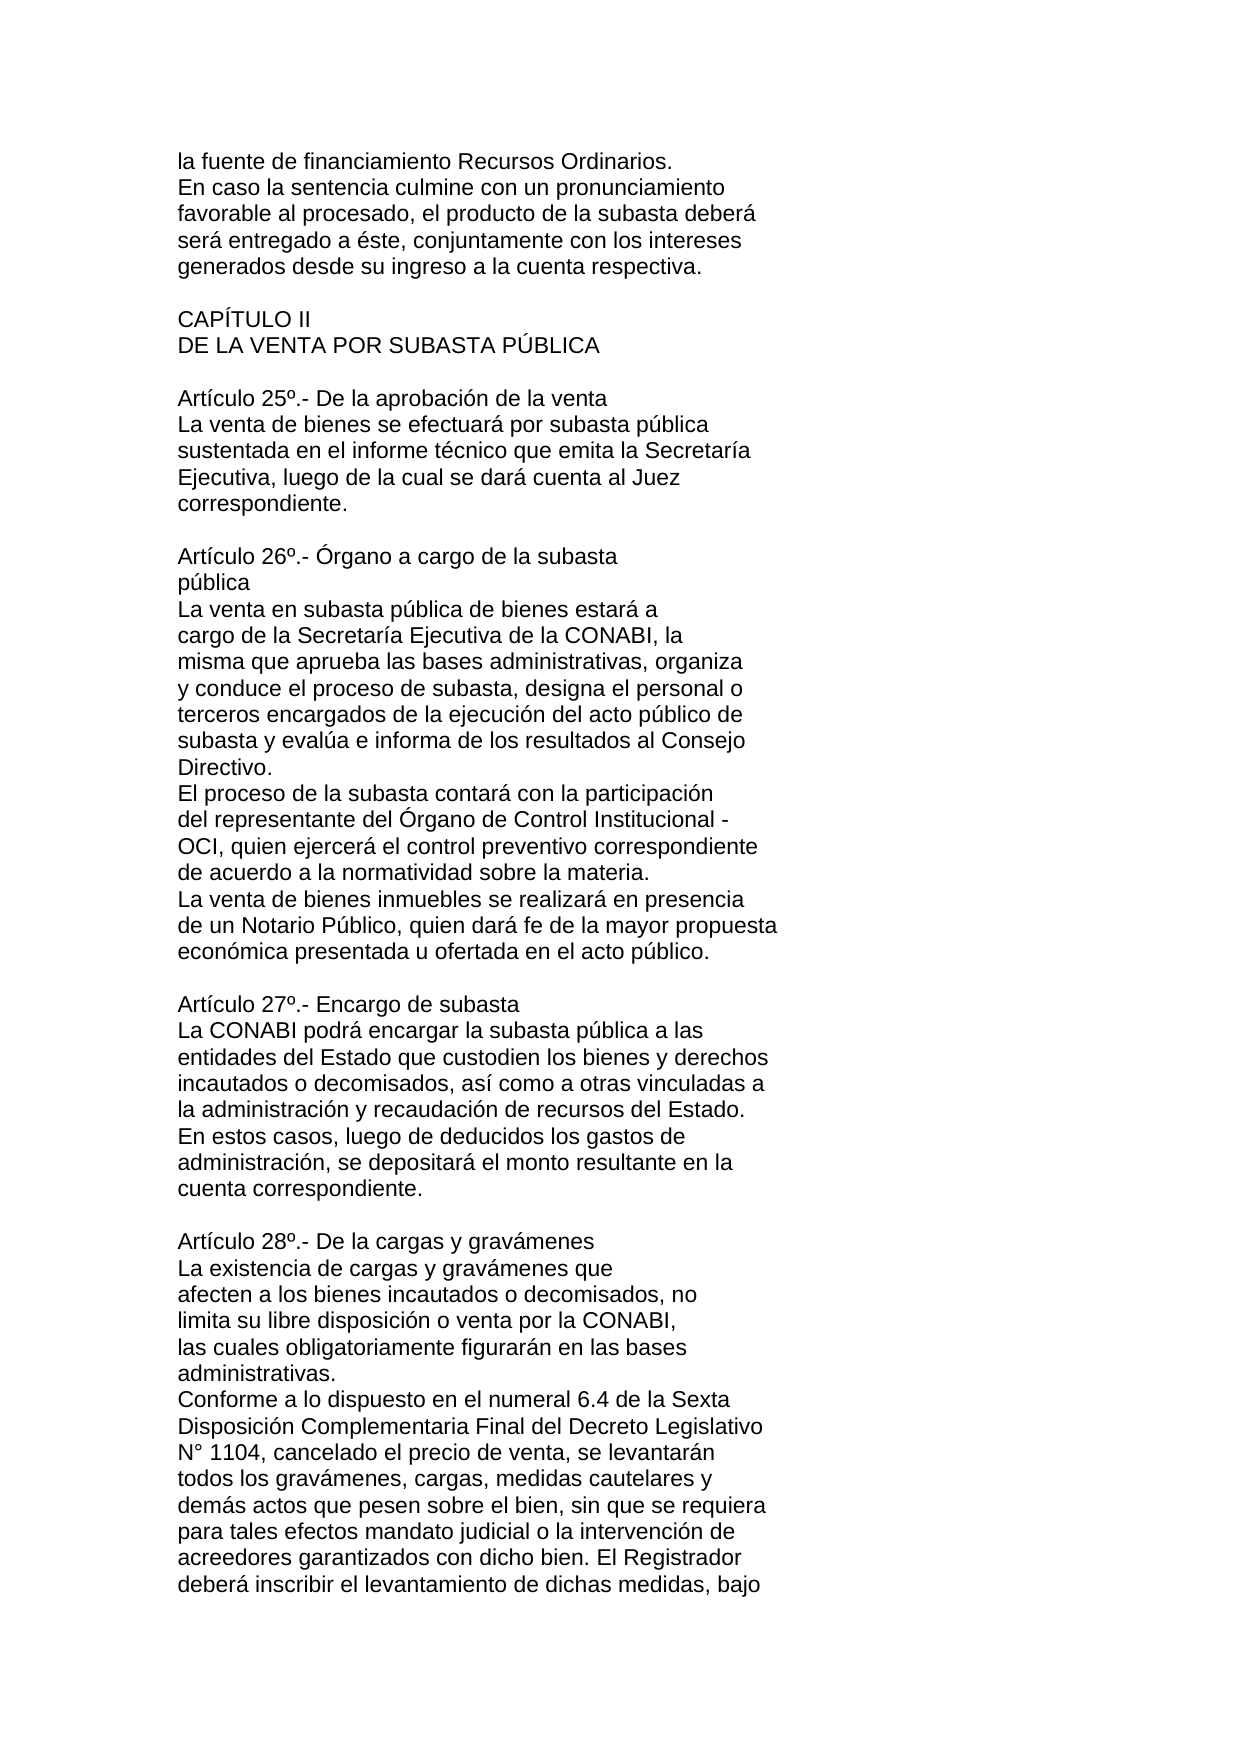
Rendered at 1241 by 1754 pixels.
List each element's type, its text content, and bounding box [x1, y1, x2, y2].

text administrativas. [177, 1360, 1063, 1386]
text cuenta correspondiente. [177, 1175, 1063, 1202]
text sustentada en el informe técnico que emita la Secretaría [177, 437, 1063, 464]
text La venta en subasta pública de bienes estará a [177, 596, 1063, 622]
text Artículo 25º.- De la aprobación de la venta [177, 385, 1063, 411]
text DE LA VENTA POR SUBASTA PÚBLICA [177, 332, 1063, 358]
text El proceso de la subasta contará con la participación [177, 780, 1063, 806]
text las cuales obligatoriamente ﬁgurarán en las bases [177, 1333, 1063, 1360]
text administración, se depositará el monto resultante en la [177, 1149, 1063, 1175]
text será entregado a éste, conjuntamente con los intereses [177, 227, 1063, 253]
text N° 1104, cancelado el precio de venta, se levantarán [177, 1439, 1063, 1465]
text Directivo. [177, 754, 1063, 780]
text En estos casos, luego de deducidos los gastos de [177, 1123, 1063, 1149]
text para tales efectos mandato judicial o la intervención de [177, 1518, 1063, 1544]
text Ejecutiva, luego de la cual se dará cuenta al Juez [177, 464, 1063, 490]
text La CONABI podrá encargar la subasta pública a las [177, 1017, 1063, 1044]
text la administración y recaudación de recursos del Estado. [177, 1096, 1063, 1123]
text La venta de bienes inmuebles se realizará en presencia [177, 886, 1063, 912]
text deberá inscribir el levantamiento de dichas medidas, bajo [177, 1571, 1063, 1597]
text demás actos que pesen sobre el bien, sin que se requiera [177, 1492, 1063, 1518]
text limita su libre disposición o venta por la CONABI, [177, 1307, 1063, 1333]
text La venta de bienes se efectuará por subasta pública [177, 411, 1063, 437]
text y conduce el proceso de subasta, designa el personal o [177, 675, 1063, 701]
text Disposición Complementaria Final del Decreto Legislativo [177, 1413, 1063, 1439]
text CAPÍTULO II [177, 306, 1063, 332]
text del representante del Órgano de Control Institucional - [177, 806, 1063, 833]
text OCI, quien ejercerá el control preventivo correspondiente [177, 833, 1063, 859]
text entidades del Estado que custodien los bienes y derechos [177, 1044, 1063, 1070]
text acreedores garantizados con dicho bien. El Registrador [177, 1544, 1063, 1571]
text cargo de la Secretaría Ejecutiva de la CONABI, la [177, 622, 1063, 648]
text la fuente de ﬁnanciamiento Recursos Ordinarios. [177, 148, 1063, 174]
text incautados o decomisados, así como a otras vinculadas a [177, 1070, 1063, 1096]
text de acuerdo a la normatividad sobre la materia. [177, 859, 1063, 886]
text Artículo 26º.- Órgano a cargo de la subasta [177, 543, 1063, 569]
text En caso la sentencia culmine con un pronunciamiento [177, 174, 1063, 200]
text correspondiente. [177, 490, 1063, 517]
text Conforme a lo dispuesto en el numeral 6.4 de la Sexta [177, 1386, 1063, 1413]
text La existencia de cargas y gravámenes que [177, 1254, 1063, 1281]
text Artículo 28º.- De la cargas y gravámenes [177, 1228, 1063, 1254]
text misma que aprueba las bases administrativas, organiza [177, 648, 1063, 675]
text generados desde su ingreso a la cuenta respectiva. [177, 253, 1063, 279]
text afecten a los bienes incautados o decomisados, no [177, 1281, 1063, 1307]
text pública [177, 569, 1063, 596]
text favorable al procesado, el producto de la subasta deberá [177, 200, 1063, 227]
text todos los gravámenes, cargas, medidas cautelares y [177, 1465, 1063, 1492]
text económica presentada u ofertada en el acto público. [177, 938, 1063, 964]
text terceros encargados de la ejecución del acto público de [177, 701, 1063, 727]
text de un Notario Público, quien dará fe de la mayor propuesta [177, 912, 1063, 938]
text Artículo 27º.- Encargo de subasta [177, 991, 1063, 1017]
text subasta y evalúa e informa de los resultados al Consejo [177, 727, 1063, 754]
